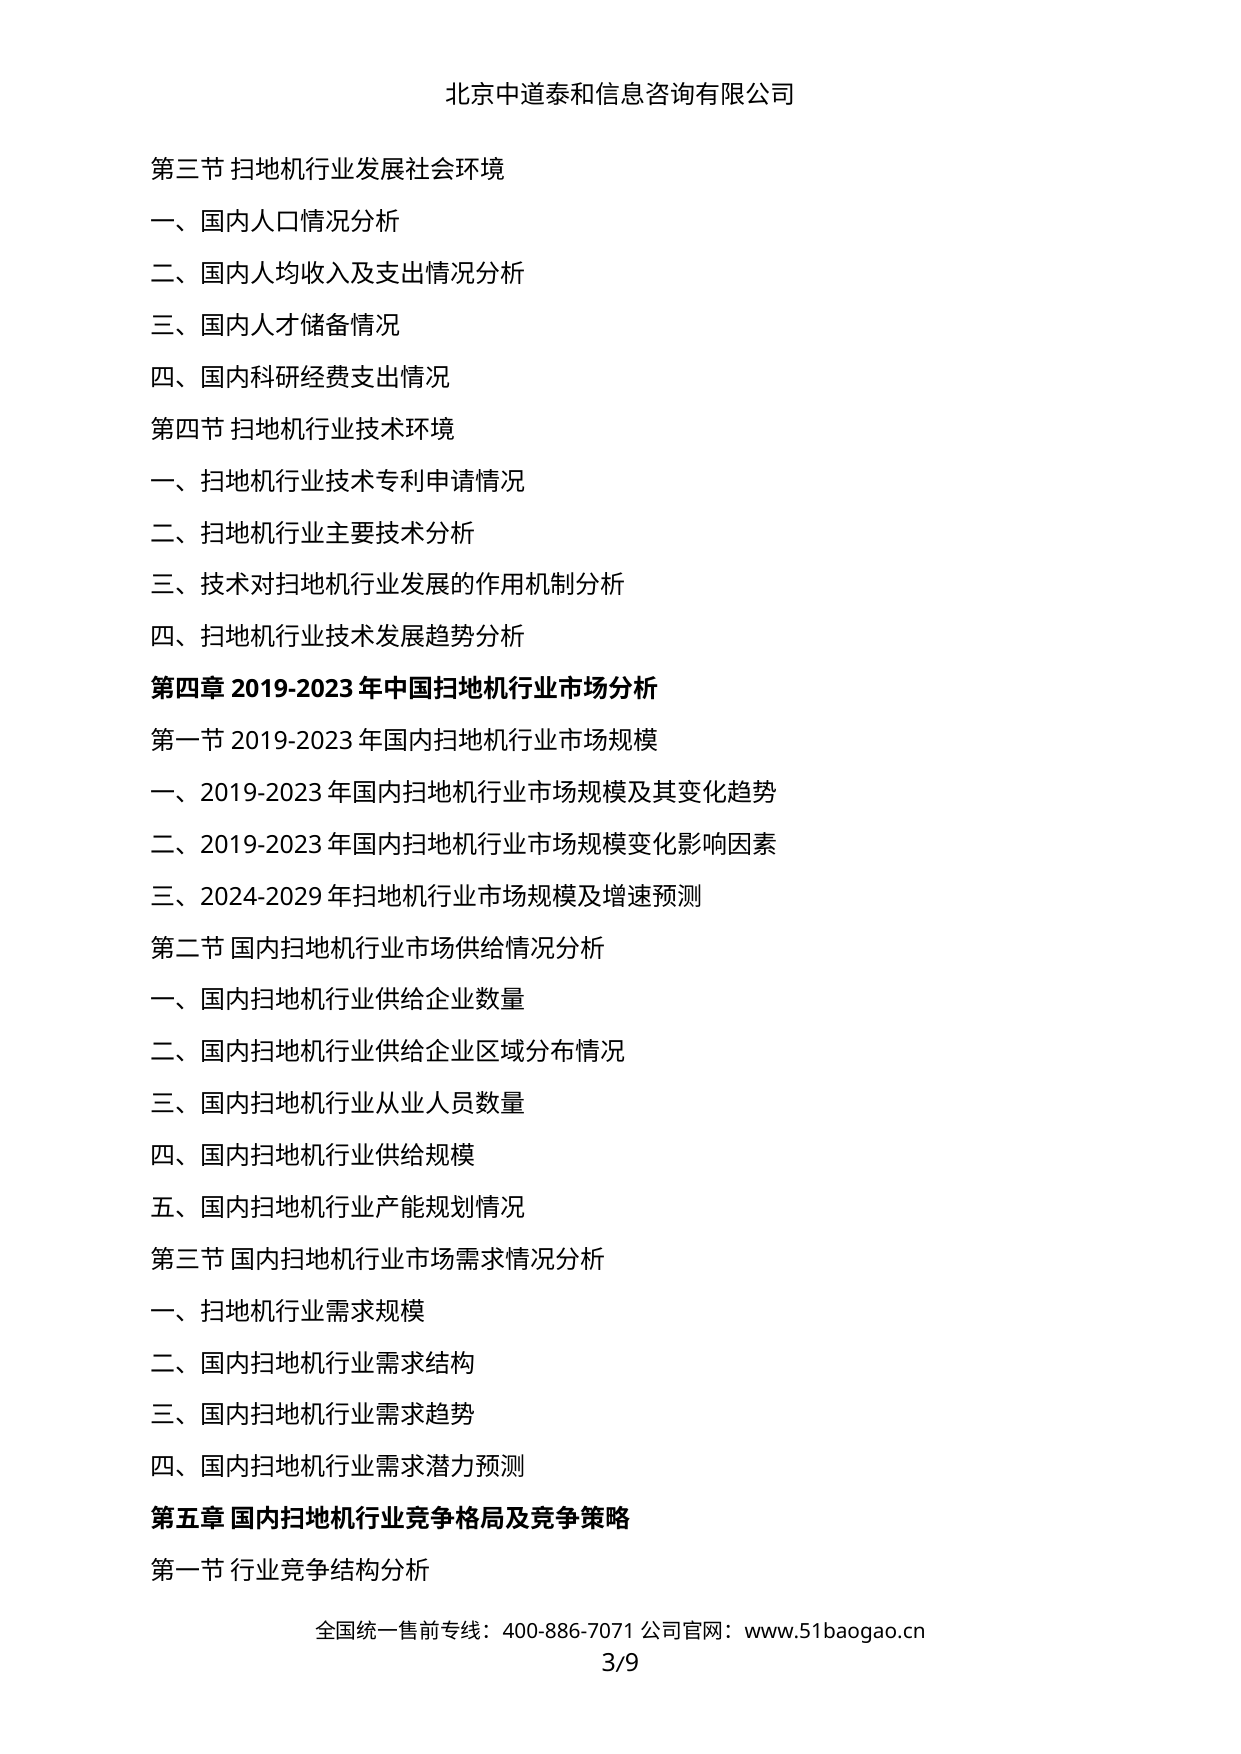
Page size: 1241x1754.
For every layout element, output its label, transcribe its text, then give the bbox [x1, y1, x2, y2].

text 四、国内扫地机行业供给规模 [150, 1136, 1090, 1172]
text 二、国内扫地机行业供给企业区域分布情况 [150, 1032, 1090, 1068]
text 一、扫地机行业技术专利申请情况 [150, 461, 1090, 497]
text 第三节 国内扫地机行业市场需求情况分析 [150, 1239, 1090, 1276]
text 二、国内人均收入及支出情况分析 [150, 254, 1090, 290]
text 三、国内扫地机行业从业人员数量 [150, 1084, 1090, 1120]
text 第三节 扫地机行业发展社会环境 [150, 150, 1090, 186]
text 二、2019-2023年国内扫地机行业市场规模变化影响因素 [150, 824, 1090, 861]
text 一、2019-2023年国内扫地机行业市场规模及其变化趋势 [150, 772, 1090, 809]
text 二、扫地机行业主要技术分析 [150, 513, 1090, 549]
text 四、国内科研经费支出情况 [150, 357, 1090, 394]
text 第一节 2019-2023年国内扫地机行业市场规模 [150, 721, 1090, 757]
text 三、国内人才储备情况 [150, 306, 1090, 342]
text 第四节 扫地机行业技术环境 [150, 409, 1090, 446]
text 一、扫地机行业需求规模 [150, 1291, 1090, 1327]
text 三、国内扫地机行业需求趋势 [150, 1395, 1090, 1431]
text 第二节 国内扫地机行业市场供给情况分析 [150, 928, 1090, 964]
text 三、技术对扫地机行业发展的作用机制分析 [150, 565, 1090, 601]
text 四、国内扫地机行业需求潜力预测 [150, 1447, 1090, 1483]
text 三、2024-2029年扫地机行业市场规模及增速预测 [150, 876, 1090, 912]
text 第五章 国内扫地机行业竞争格局及竞争策略 [150, 1499, 1090, 1535]
text 四、扫地机行业技术发展趋势分析 [150, 617, 1090, 653]
text 一、国内人口情况分析 [150, 202, 1090, 238]
text 五、国内扫地机行业产能规划情况 [150, 1187, 1090, 1224]
text 一、国内扫地机行业供给企业数量 [150, 980, 1090, 1016]
text 二、国内扫地机行业需求结构 [150, 1343, 1090, 1379]
text 第四章 2019-2023年中国扫地机行业市场分析 [150, 669, 1090, 705]
text 第一节 行业竞争结构分析 [150, 1551, 1090, 1587]
